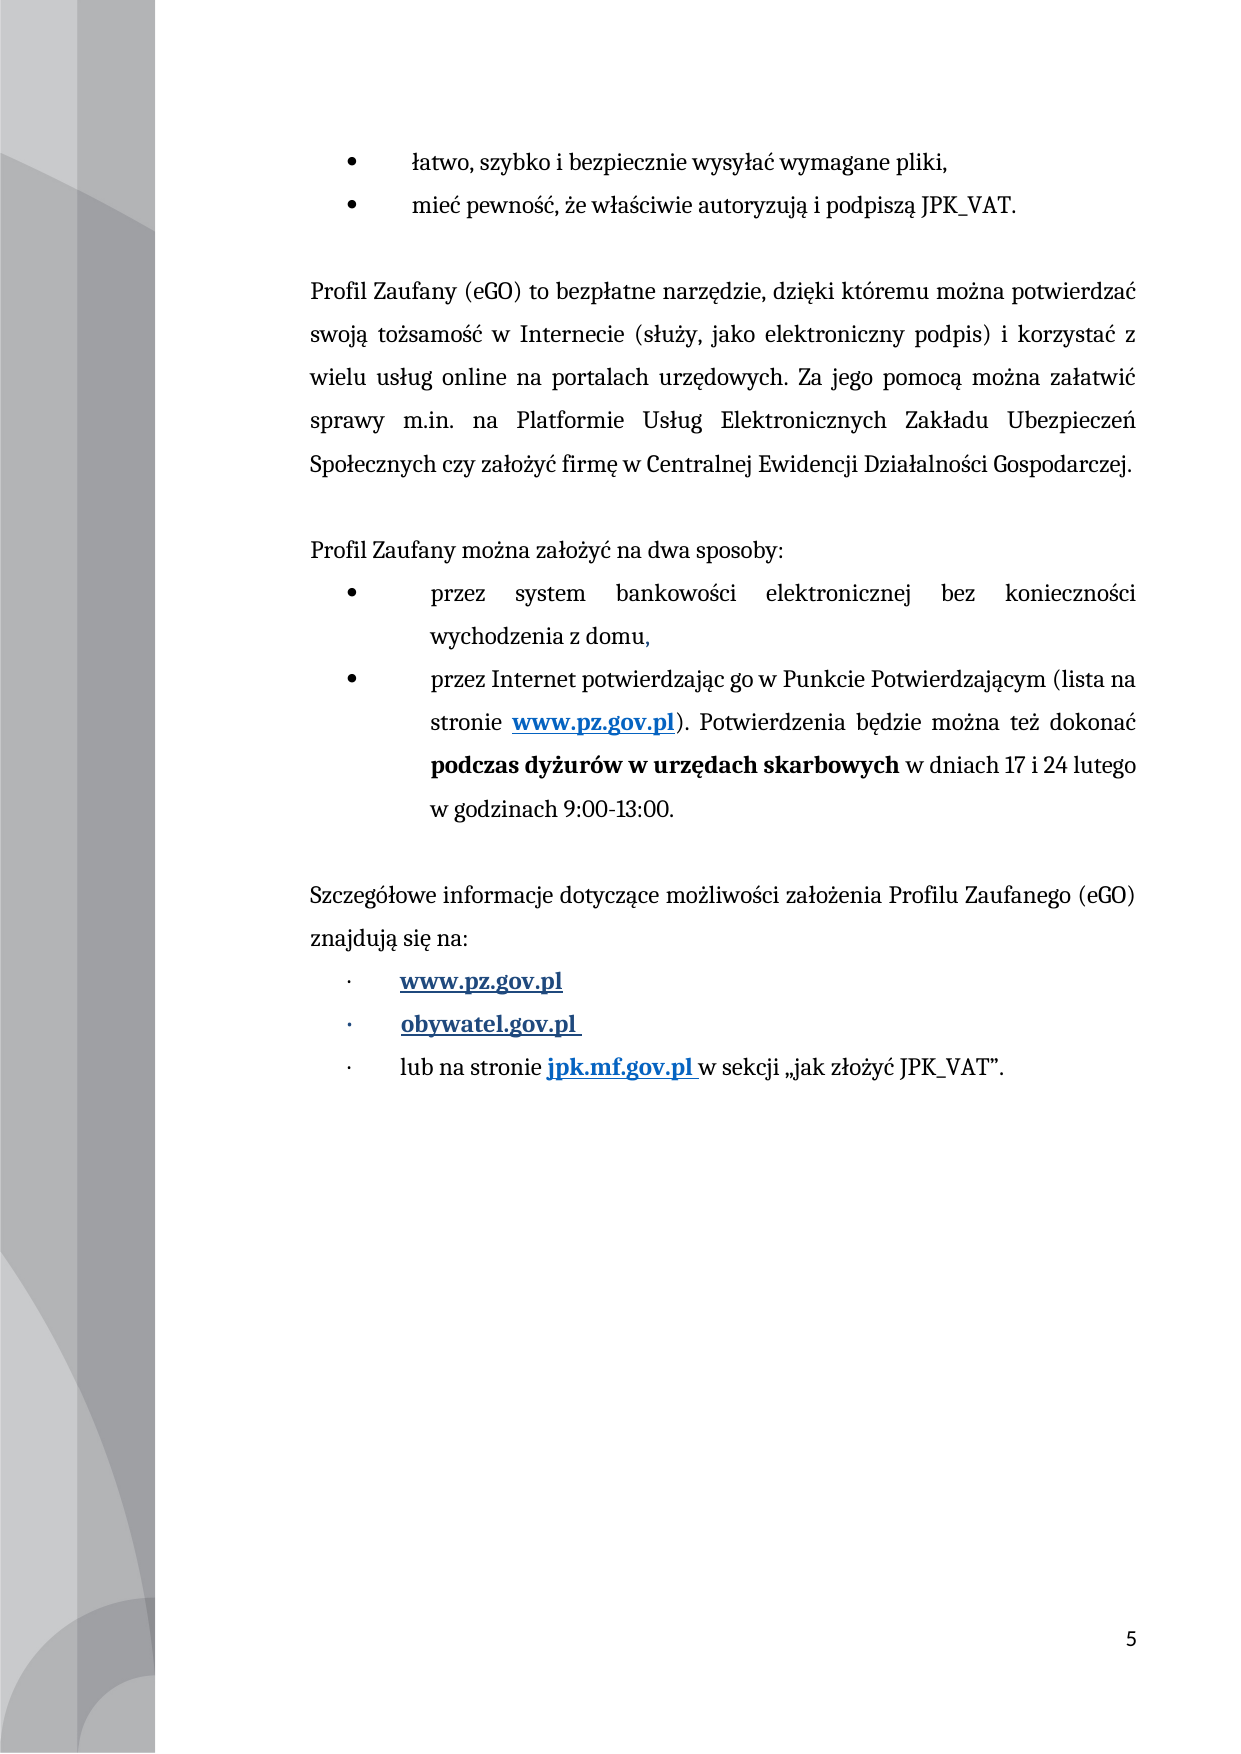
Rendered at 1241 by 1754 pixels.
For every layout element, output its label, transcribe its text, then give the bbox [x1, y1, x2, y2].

text Profil Zaufany można założyć na dwa sposoby: [310, 536, 1137, 564]
list mieć pewność, że właściwie autoryzują i podpiszą JPK_VAT. [348, 191, 1137, 219]
picture [0, 0, 156, 1753]
list łatwo, szybko i bezpiecznie wysyłać wymagane pliki, [348, 148, 1137, 176]
text Szczegółowe informacje dotyczące możliwości założenia Profilu Zaufanego (eGO) znajdują się na: [310, 881, 1137, 953]
text · www.pz.gov.pl [348, 967, 1137, 996]
text Profil Zaufany (eGO) to bezpłatne narzędzie, dzięki któremu można potwierdzać swoją tożsamość w Internecie (służy, jako elektroniczny podpis) i korzystać z wielu usług online na portalach urzędowych. Za jego pomocą można załatwić sprawy m.in. na Platformie Usług Elektronicznych Zakładu Ubezpieczeń Społecznych czy założyć firmę w Centralnej Ewidencji Działalności Gospodarczej. [310, 277, 1137, 478]
text · obywatel.gov.pl [348, 1010, 1137, 1039]
list przez system bankowości elektronicznej bez konieczności wychodzenia z domu, [348, 579, 1137, 651]
text · lub na stronie jpk.mf.gov.pl w sekcji „jak złożyć JPK_VAT”. [348, 1053, 1137, 1082]
list przez Internet potwierdzając go w Punkcie Potwierdzającym (lista na stronie www.pz.gov.pl). Potwierdzenia będzie można też dokonać podczas dyżurów w urzędach skarbowych w dniach 17 i 24 lutego w godzinach 9:00-13:00. [348, 665, 1137, 823]
